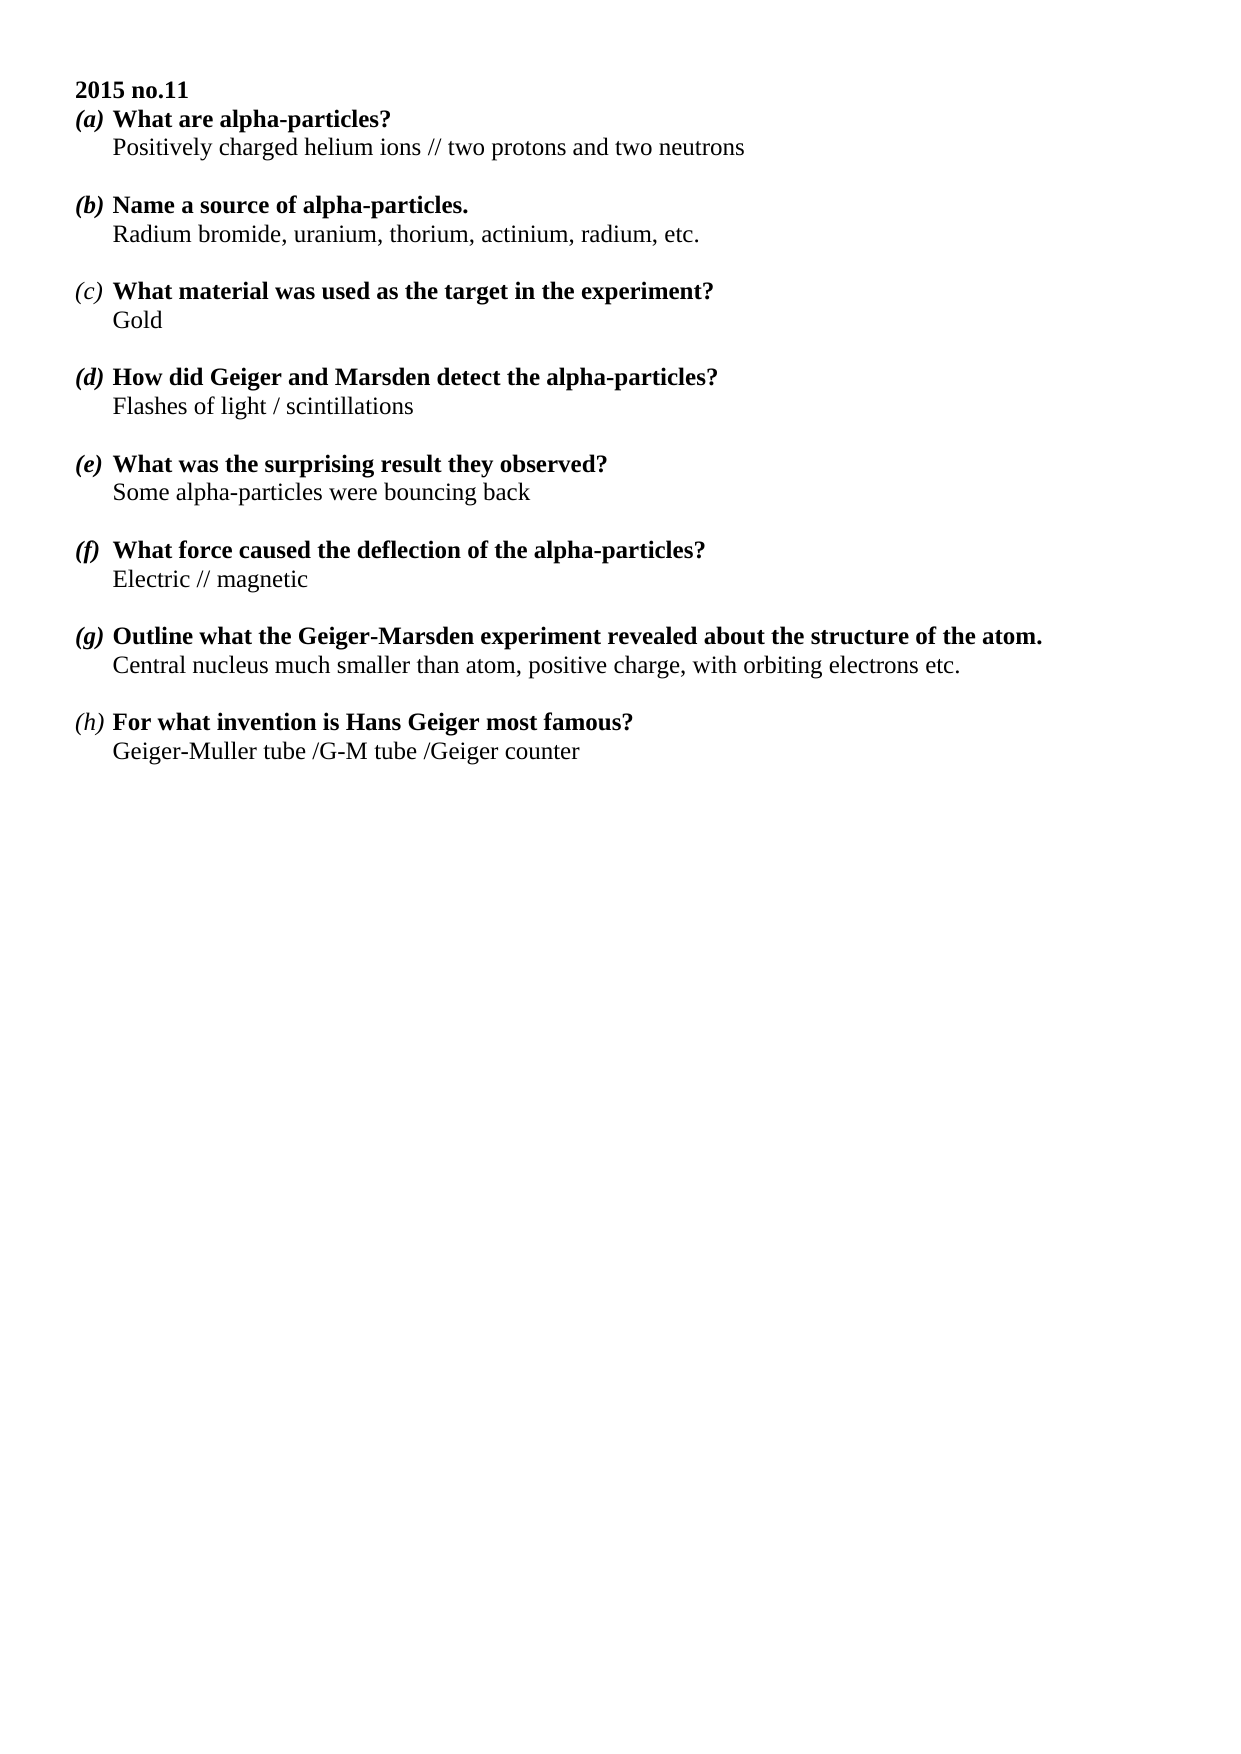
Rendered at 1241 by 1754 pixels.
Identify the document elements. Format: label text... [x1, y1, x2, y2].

text Gold [112, 305, 1165, 334]
list How did Geiger and Marsden detect the alpha-particles? Flashes of light / scintillations [75, 362, 1165, 420]
text 2015 no.11 [75, 75, 1165, 104]
list What was the surprising result they observed? Some alpha-particles were bouncing back [75, 449, 1165, 506]
list Outline what the Geiger-Marsden experiment revealed about the structure of the atom. Central nucleus much smaller than atom, positive charge, with orbiting electrons etc. [75, 621, 1165, 707]
list What material was used as the target in the experiment? [75, 276, 1165, 305]
list What are alpha-particles? Positively charged helium ions // two protons and two neutrons [75, 104, 1165, 161]
list What force caused the deflection of the alpha-particles? Electric // magnetic [75, 535, 1165, 592]
list For what invention is Hans Geiger most famous? [75, 707, 1165, 736]
text Geiger-Muller tube /G-M tube /Geiger counter [112, 736, 1165, 765]
list Name a source of alpha-particles. Radium bromide, uranium, thorium, actinium, radium, etc. [75, 190, 1165, 247]
